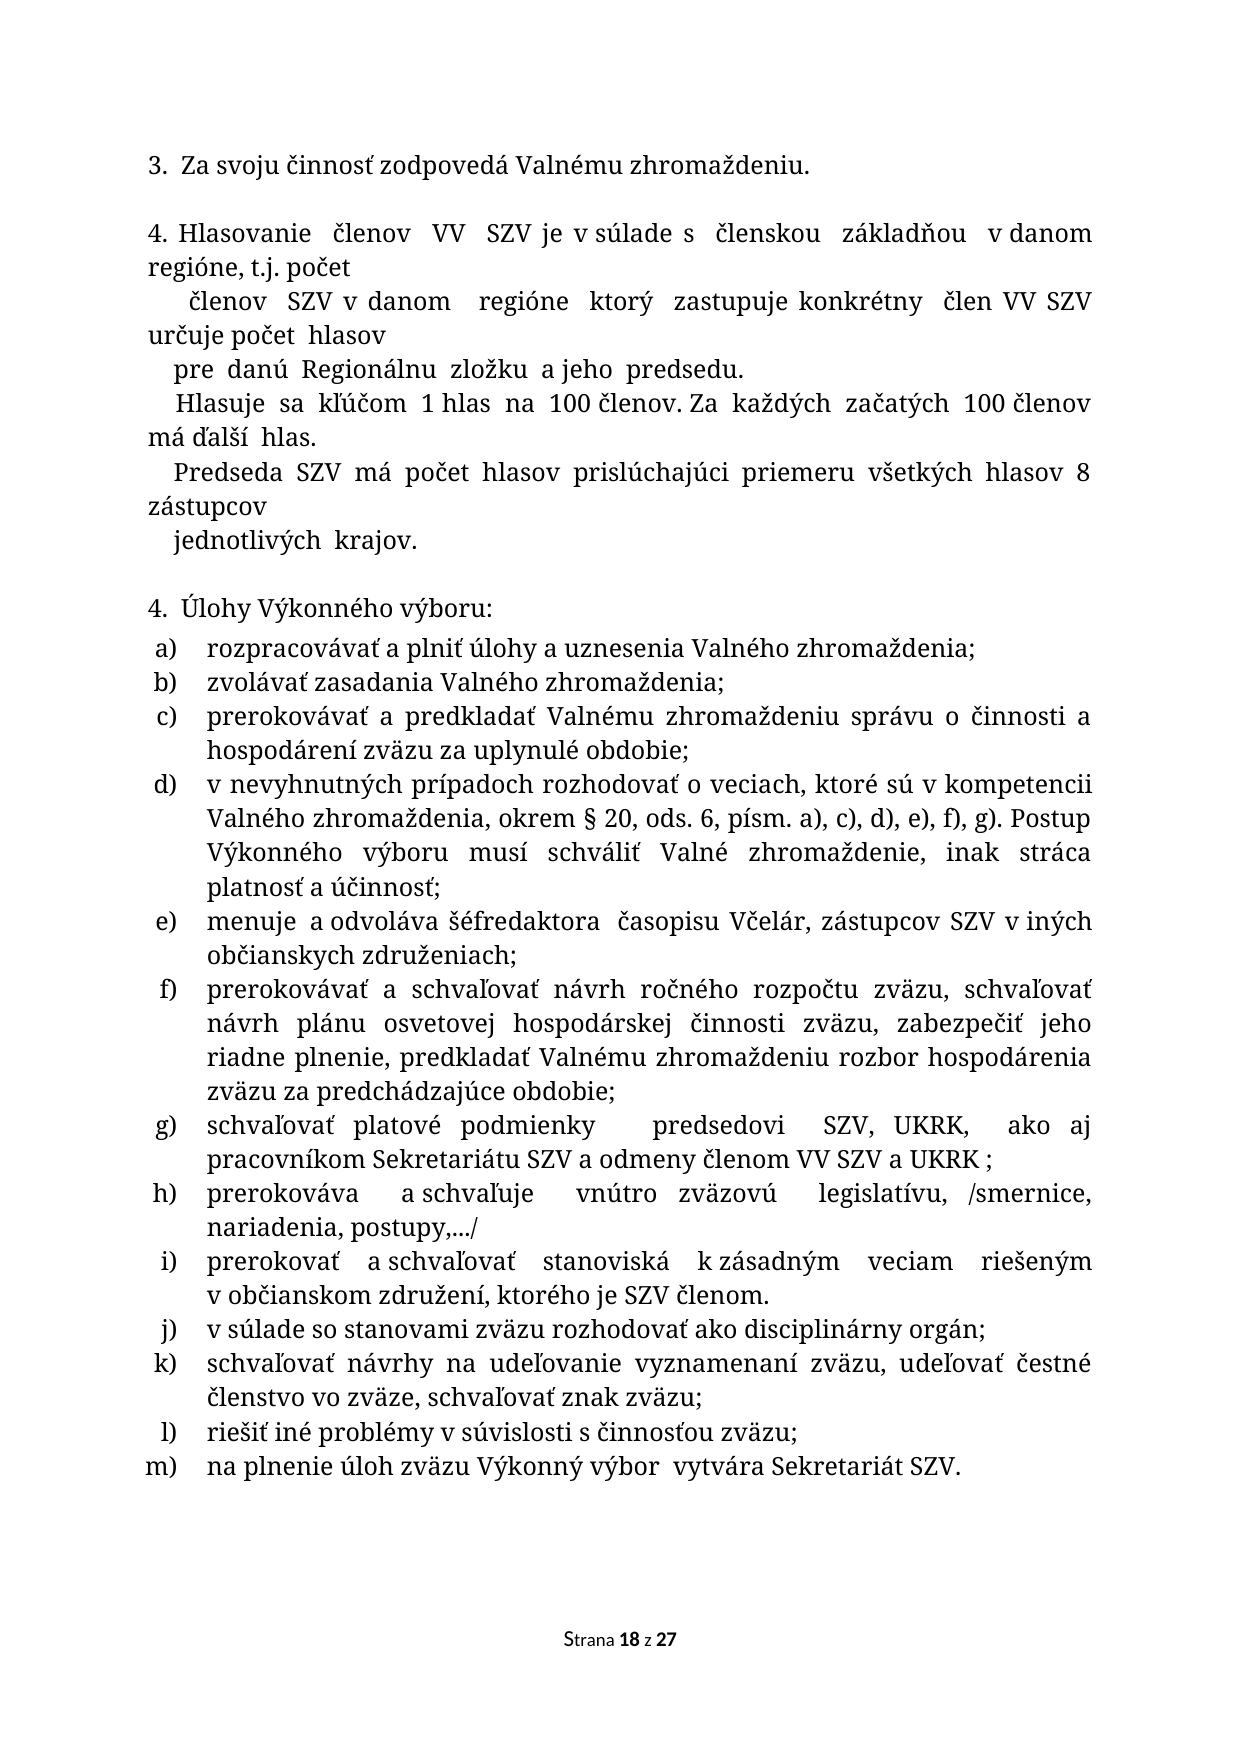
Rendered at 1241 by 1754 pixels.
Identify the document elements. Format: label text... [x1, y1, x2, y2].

list na plnenie úloh zväzu Výkonný výbor vytvára Sekretariát SZV. [177, 1448, 1093, 1482]
text členov SZV v danom regióne ktorý zastupuje konkrétny člen VV SZV určuje počet hlasov [148, 284, 1093, 352]
list riešiť iné problémy v súvislosti s činnosťou zväzu; [177, 1414, 1093, 1448]
list menuje a odvoláva šéfredaktora časopisu Včelár, zástupcov SZV v iných občianskych združeniach; [177, 903, 1093, 971]
text 4. Hlasovanie členov VV SZV je v súlade s členskou základňou v danom regióne, t.j. počet [148, 216, 1093, 284]
list prerokovať a schvaľovať stanoviská k zásadným veciam riešeným v občianskom združení, ktorého je SZV členom. [177, 1244, 1093, 1312]
list v súlade so stanovami zväzu rozhodovať ako disciplinárny orgán; [177, 1312, 1093, 1346]
text pre danú Regionálnu zložku a jeho predsedu. [148, 352, 1093, 386]
list v nevyhnutných prípadoch rozhodovať o veciach, ktoré sú v kompetencii Valného zhromaždenia, okrem § 20, ods. 6, písm. a), c), d), e), f), g). Postup Výkonného výboru musí schváliť Valné zhromaždenie, inak stráca platnosť a účinnosť; [177, 767, 1093, 903]
list prerokováva a schvaľuje vnútro zväzovú legislatívu, /smernice, nariadenia, postupy,.../ [177, 1176, 1093, 1244]
text Hlasuje sa kľúčom 1 hlas na 100 členov. Za každých začatých 100 členov má ďalší hlas. [148, 386, 1093, 454]
list zvolávať zasadania Valného zhromaždenia; [177, 665, 1093, 699]
list schvaľovať platové podmienky predsedovi SZV, UKRK, ako aj pracovníkom Sekretariátu SZV a odmeny členom VV SZV a UKRK ; [177, 1108, 1093, 1176]
list schvaľovať návrhy na udeľovanie vyznamenaní zväzu, udeľovať čestné členstvo vo zväze, schvaľovať znak zväzu; [177, 1346, 1093, 1414]
text 4. Úlohy Výkonného výboru: [148, 590, 1093, 624]
list prerokovávať a schvaľovať návrh ročného rozpočtu zväzu, schvaľovať návrh plánu osvetovej hospodárskej činnosti zväzu, zabezpečiť jeho riadne plnenie, predkladať Valnému zhromaždeniu rozbor hospodárenia zväzu za predchádzajúce obdobie; [177, 971, 1093, 1108]
list prerokovávať a predkladať Valnému zhromaždeniu správu o činnosti a hospodárení zväzu za uplynulé obdobie; [177, 699, 1093, 767]
text jednotlivých krajov. [148, 522, 1093, 556]
text Predseda SZV má počet hlasov prislúchajúci priemeru všetkých hlasov 8 zástupcov [148, 454, 1093, 522]
list rozpracovávať a plniť úlohy a uznesenia Valného zhromaždenia; [177, 631, 1093, 665]
text 3. Za svoju činnosť zodpovedá Valnému zhromaždeniu. [148, 148, 1093, 182]
